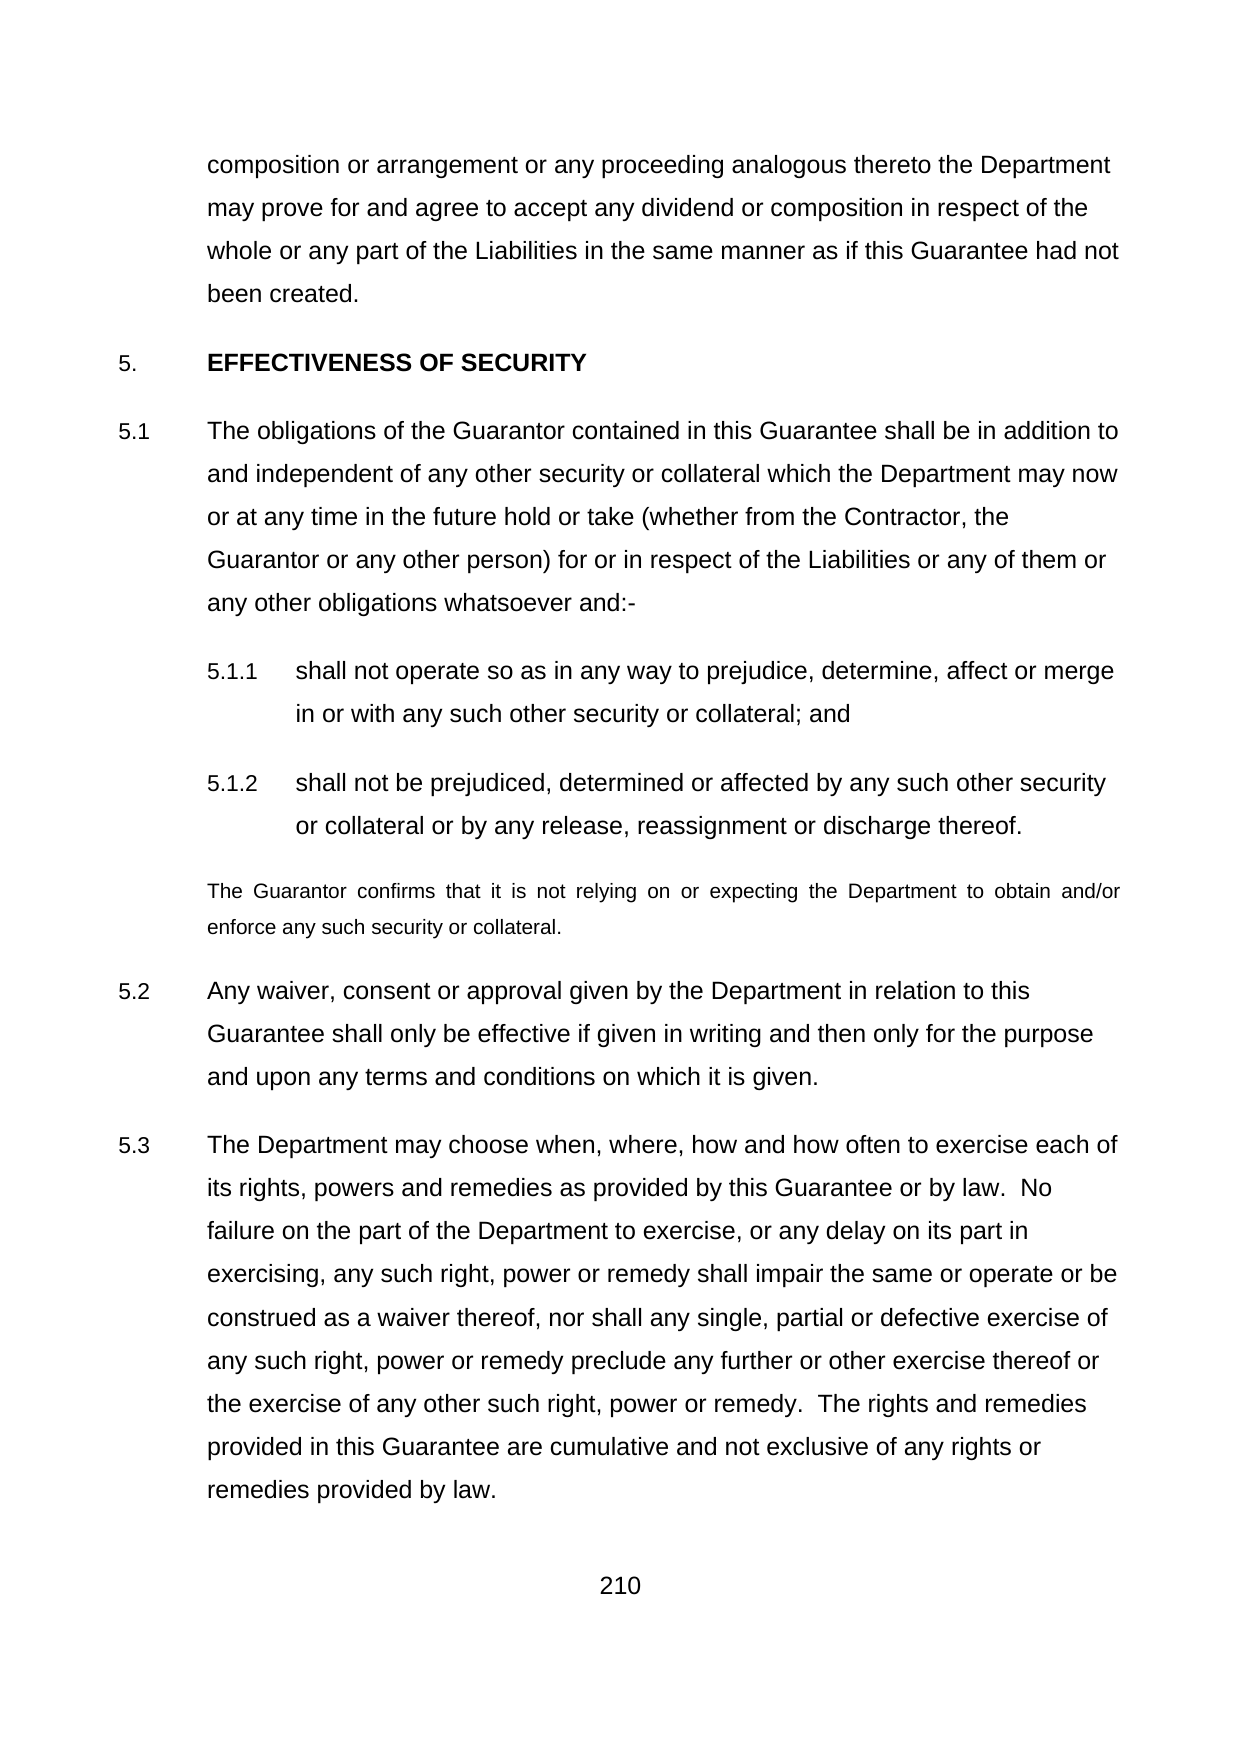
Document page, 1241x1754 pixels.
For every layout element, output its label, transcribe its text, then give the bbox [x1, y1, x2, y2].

list Any waiver, consent or approval given by the Department in relation to this Guarantee shall only be effective if given in writing and then only for the purpose and upon any terms and conditions on which it is given. [118, 976, 1122, 1091]
list shall not be prejudiced, determined or affected by any such other security or collateral or by any release, reassignment or discharge thereof. [207, 767, 1122, 839]
list shall not operate so as in any way to prejudice, determine, affect or merge in or with any such other security or collateral; and [207, 656, 1122, 728]
text The Guarantor confirms that it is not relying on or expecting the Department to obtain and/or enforce any such security or collateral. [207, 879, 1122, 939]
list Effectiveness of Security [118, 347, 1122, 376]
list The obligations of the Guarantor contained in this Guarantee shall be in addition to and independent of any other security or collateral which the Department may now or at any time in the future hold or take (whether from the Contractor, the Guarantor or any other person) for or in respect of the Liabilities or any of them or any other obligations whatsoever and:- [118, 416, 1122, 617]
list The Department may choose when, where, how and how often to exercise each of its rights, powers and remedies as provided by this Guarantee or by law. No failure on the part of the Department to exercise, or any delay on its part in exercising, any such right, power or remedy shall impair the same or operate or be construed as a waiver thereof, nor shall any single, partial or defective exercise of any such right, power or remedy preclude any further or other exercise thereof or the exercise of any other such right, power or remedy. The rights and remedies provided in this Guarantee are cumulative and not exclusive of any rights or remedies provided by law. [118, 1130, 1122, 1504]
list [118, 150, 1122, 308]
